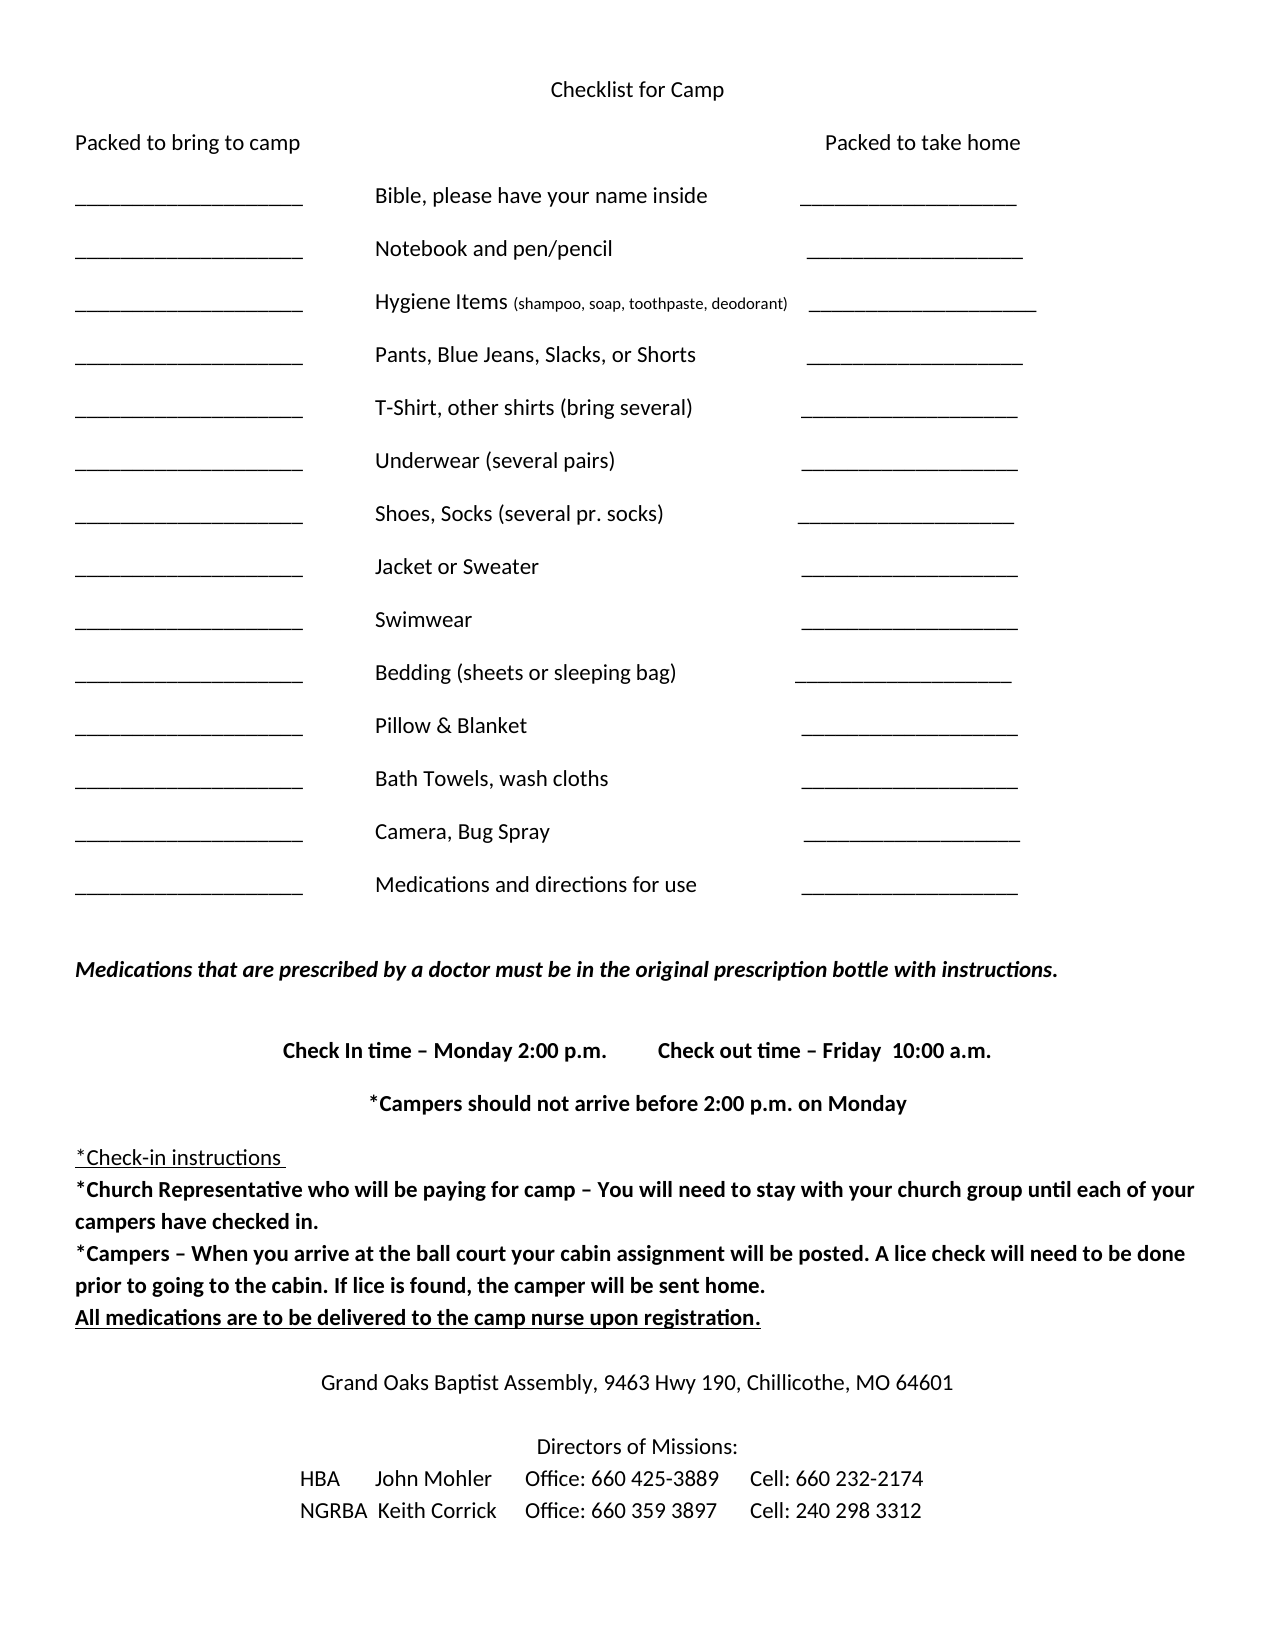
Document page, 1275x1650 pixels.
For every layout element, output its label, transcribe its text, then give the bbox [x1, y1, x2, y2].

text ____________________ Pillow & Blanket ___________________ [75, 711, 1200, 739]
text HBA John Mohler Office: 660 425-3889 Cell: 660 232-2174 [225, 1464, 1200, 1492]
text All medications are to be delivered to the camp nurse upon registration. [75, 1303, 1200, 1332]
text Medications that are prescribed by a doctor must be in the original prescription bottle with instructions. [75, 923, 1200, 983]
text ____________________ Hygiene Items (shampoo, soap, toothpaste, deodorant) ____________________ [75, 287, 1200, 315]
text ____________________ Bedding (sheets or sleeping bag) ___________________ [75, 658, 1200, 686]
text ____________________ Bath Towels, wash cloths ___________________ [75, 764, 1200, 792]
text ____________________ Swimwear ___________________ [75, 605, 1200, 633]
text Check In time – Monday 2:00 p.m. Check out time – Friday 10:00 a.m. [75, 1037, 1200, 1064]
text ____________________ Medications and directions for use ___________________ [75, 870, 1200, 898]
text *Check-in instructions [75, 1143, 1200, 1171]
text NGRBA Keith Corrick Office: 660 359 3897 Cell: 240 298 3312 [225, 1497, 1200, 1525]
text ____________________ Bible, please have your name inside ___________________ [75, 181, 1200, 209]
text Grand Oaks Baptist Assembly, 9463 Hwy 190, Chillicothe, MO 64601 [75, 1368, 1200, 1396]
text ____________________ Jacket or Sweater ___________________ [75, 552, 1200, 580]
text ____________________ Notebook and pen/pencil ___________________ [75, 234, 1200, 262]
text Directors of Missions: [75, 1432, 1200, 1460]
text *Campers – When you arrive at the ball court your cabin assignment will be posted. A lice check will need to be done prior to going to the cabin. If lice is found, the camper will be sent home. [75, 1239, 1200, 1299]
text ____________________ Camera, Bug Spray ___________________ [75, 817, 1200, 845]
text Checklist for Camp [75, 75, 1200, 103]
text ____________________ Shoes, Socks (several pr. socks) ___________________ [75, 499, 1200, 527]
text Packed to bring to camp Packed to take home [75, 128, 1200, 156]
text *Campers should not arrive before 2:00 p.m. on Monday [75, 1089, 1200, 1118]
text ____________________ Underwear (several pairs) ___________________ [75, 446, 1200, 474]
text ____________________ Pants, Blue Jeans, Slacks, or Shorts ___________________ [75, 340, 1200, 368]
text *Church Representative who will be paying for camp – You will need to stay with your church group until each of your campers have checked in. [75, 1175, 1200, 1235]
text ____________________ T-Shirt, other shirts (bring several) ___________________ [75, 393, 1200, 421]
